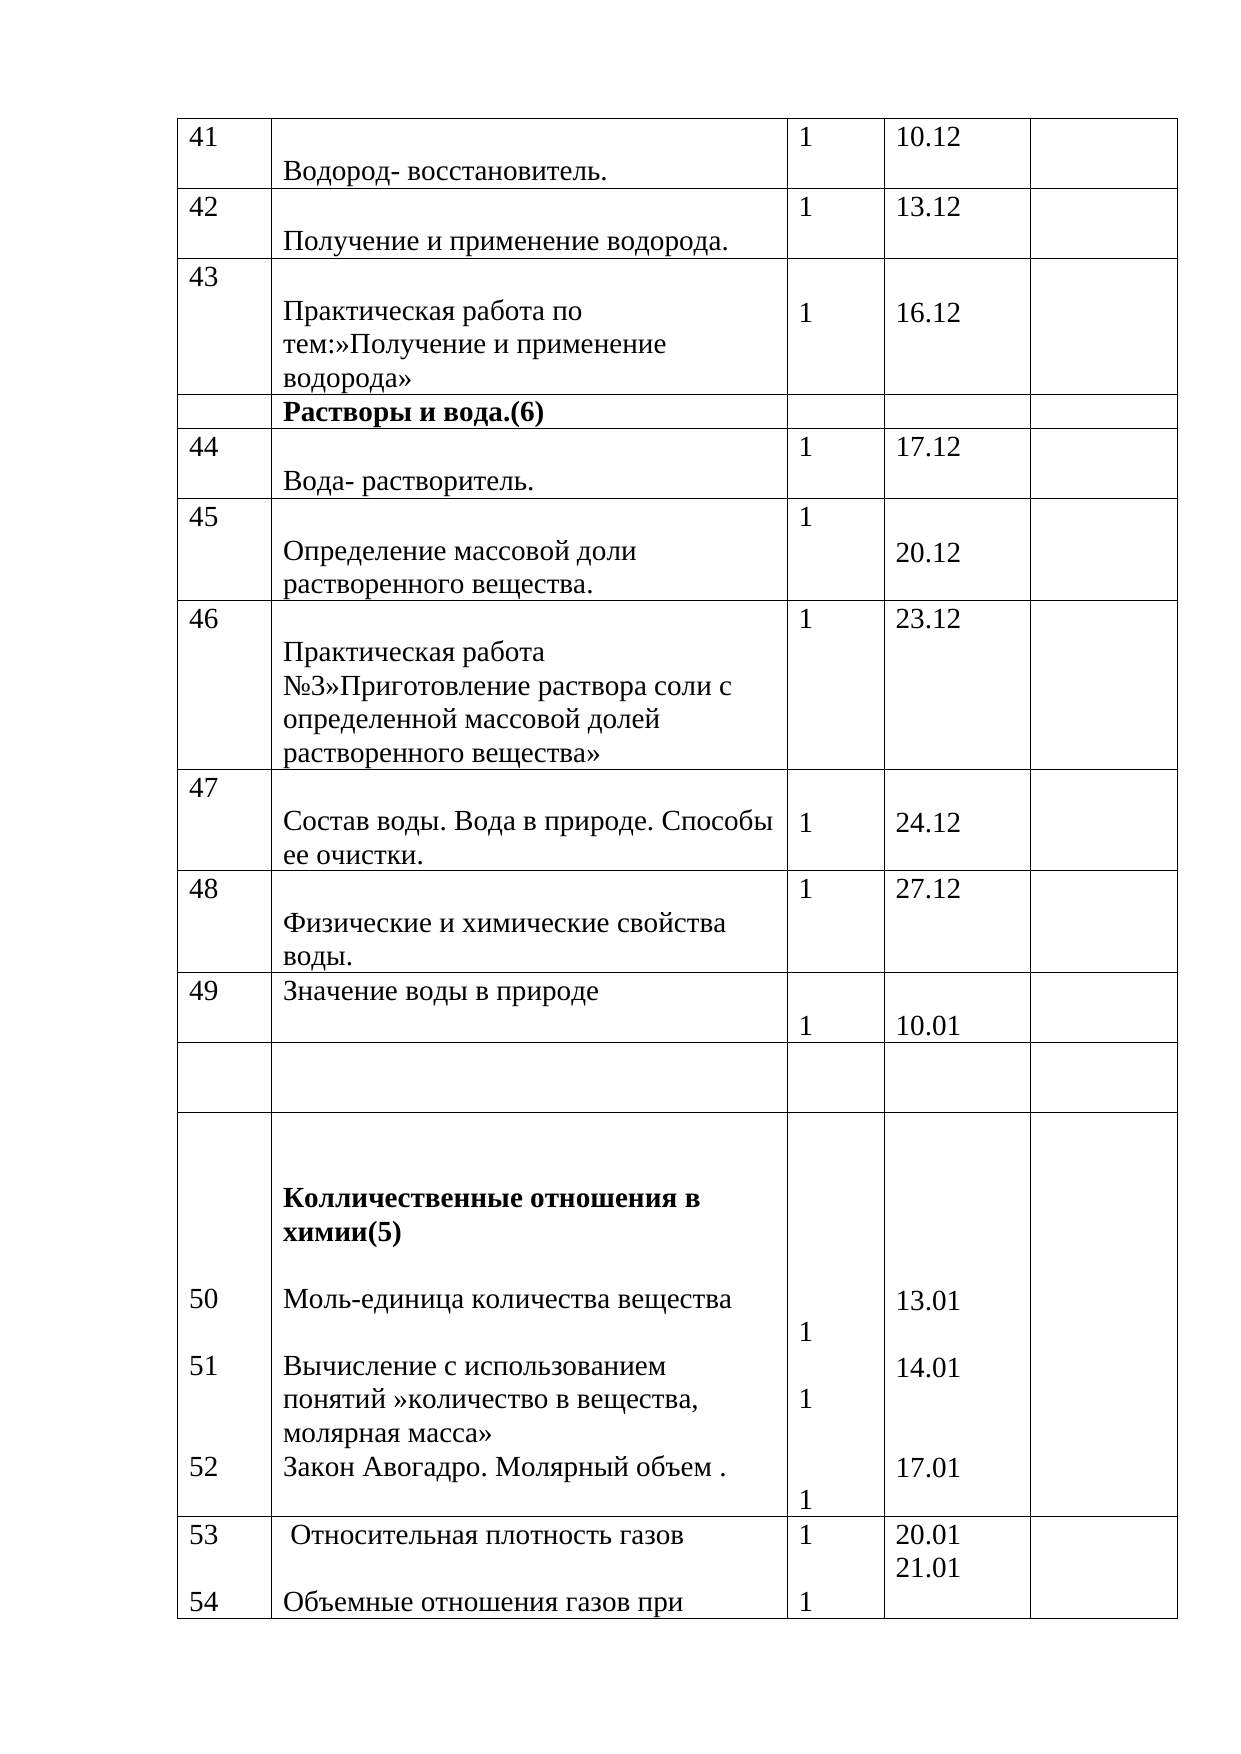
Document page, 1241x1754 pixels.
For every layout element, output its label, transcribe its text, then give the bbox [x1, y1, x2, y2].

table_cell Практическая работа №3»Приготовление раствора соли с определенной массовой долей растворенного вещества» [272, 601, 787, 769]
table_cell 27.12 [885, 871, 1030, 972]
table_cell 45 [178, 499, 271, 600]
table_cell 47 [178, 770, 271, 870]
table_cell 17.12 [885, 429, 1030, 498]
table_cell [272, 1517, 787, 1617]
table_cell [1031, 429, 1177, 498]
table_cell [1031, 601, 1177, 769]
table_cell [1031, 1043, 1177, 1112]
table_cell 1 [788, 189, 884, 258]
table_cell 16.12 [885, 259, 1030, 393]
table_cell 1 [788, 601, 884, 769]
table_cell [788, 395, 884, 428]
table_cell 1 1 1 [788, 1113, 884, 1516]
table_cell 24.12 [885, 770, 1030, 870]
table_cell 13.12 [885, 189, 1030, 258]
table_cell [1031, 395, 1177, 428]
table_cell 1 [788, 770, 884, 870]
table_cell 13.01 14.01 17.01 [885, 1113, 1030, 1516]
table_cell [1031, 770, 1177, 870]
table_cell 50 51 52 [178, 1113, 271, 1516]
table_cell [178, 395, 271, 428]
table_cell [1031, 119, 1177, 188]
table_cell Растворы и вода.(6) [272, 395, 787, 428]
table_cell 1 [788, 499, 884, 600]
table_cell [1031, 973, 1177, 1042]
table_cell [1031, 189, 1177, 258]
table_cell Состав воды. Вода в природе. Способы ее очистки. [272, 770, 787, 870]
table_cell Значение воды в природе [272, 973, 787, 1042]
table_cell 1 [788, 259, 884, 393]
table_cell 1 [788, 429, 884, 498]
table_cell [885, 1043, 1030, 1112]
table_cell Физические и химические свойства воды. [272, 871, 787, 972]
table_cell [1031, 259, 1177, 393]
table_cell 20.01 21.01 [885, 1517, 1030, 1617]
table_cell 48 [178, 871, 271, 972]
table_cell 46 [178, 601, 271, 769]
table_cell 41 [178, 119, 271, 188]
table_cell [788, 1043, 884, 1112]
table_cell 10.01 [885, 973, 1030, 1042]
table_cell 1 [788, 119, 884, 188]
table_cell Вода- растворитель. [272, 429, 787, 498]
table_cell 23.12 [885, 601, 1030, 769]
table_cell [1031, 1517, 1177, 1617]
table_cell [1031, 499, 1177, 600]
table_cell 10.12 [885, 119, 1030, 188]
table_cell Колличественные отношения в химии(5) Моль-единица количества вещества Вычисление с использованием понятий »количество в вещества, молярная масса» Закон Авогадро. Молярный объем . [272, 1113, 787, 1516]
table_cell Водород- восстановитель. [272, 119, 787, 188]
table_cell Получение и применение водорода. [272, 189, 787, 258]
table_cell 44 [178, 429, 271, 498]
table_cell 1 [788, 871, 884, 972]
table_cell [885, 395, 1030, 428]
table_cell [272, 1043, 787, 1112]
table_cell Практическая работа по тем:»Получение и применение водорода» [272, 259, 787, 393]
table_cell 20.12 [885, 499, 1030, 600]
table_cell 1 [788, 973, 884, 1042]
table_cell 43 [178, 259, 271, 393]
table_cell Определение массовой доли растворенного вещества. [272, 499, 787, 600]
table_cell 42 [178, 189, 271, 258]
table_cell 49 [178, 973, 271, 1042]
table_cell [178, 1043, 271, 1112]
table_cell [1031, 871, 1177, 972]
table_cell 1 1 [788, 1517, 884, 1617]
table_cell [1031, 1113, 1177, 1516]
table_cell 53 54 [178, 1517, 271, 1617]
